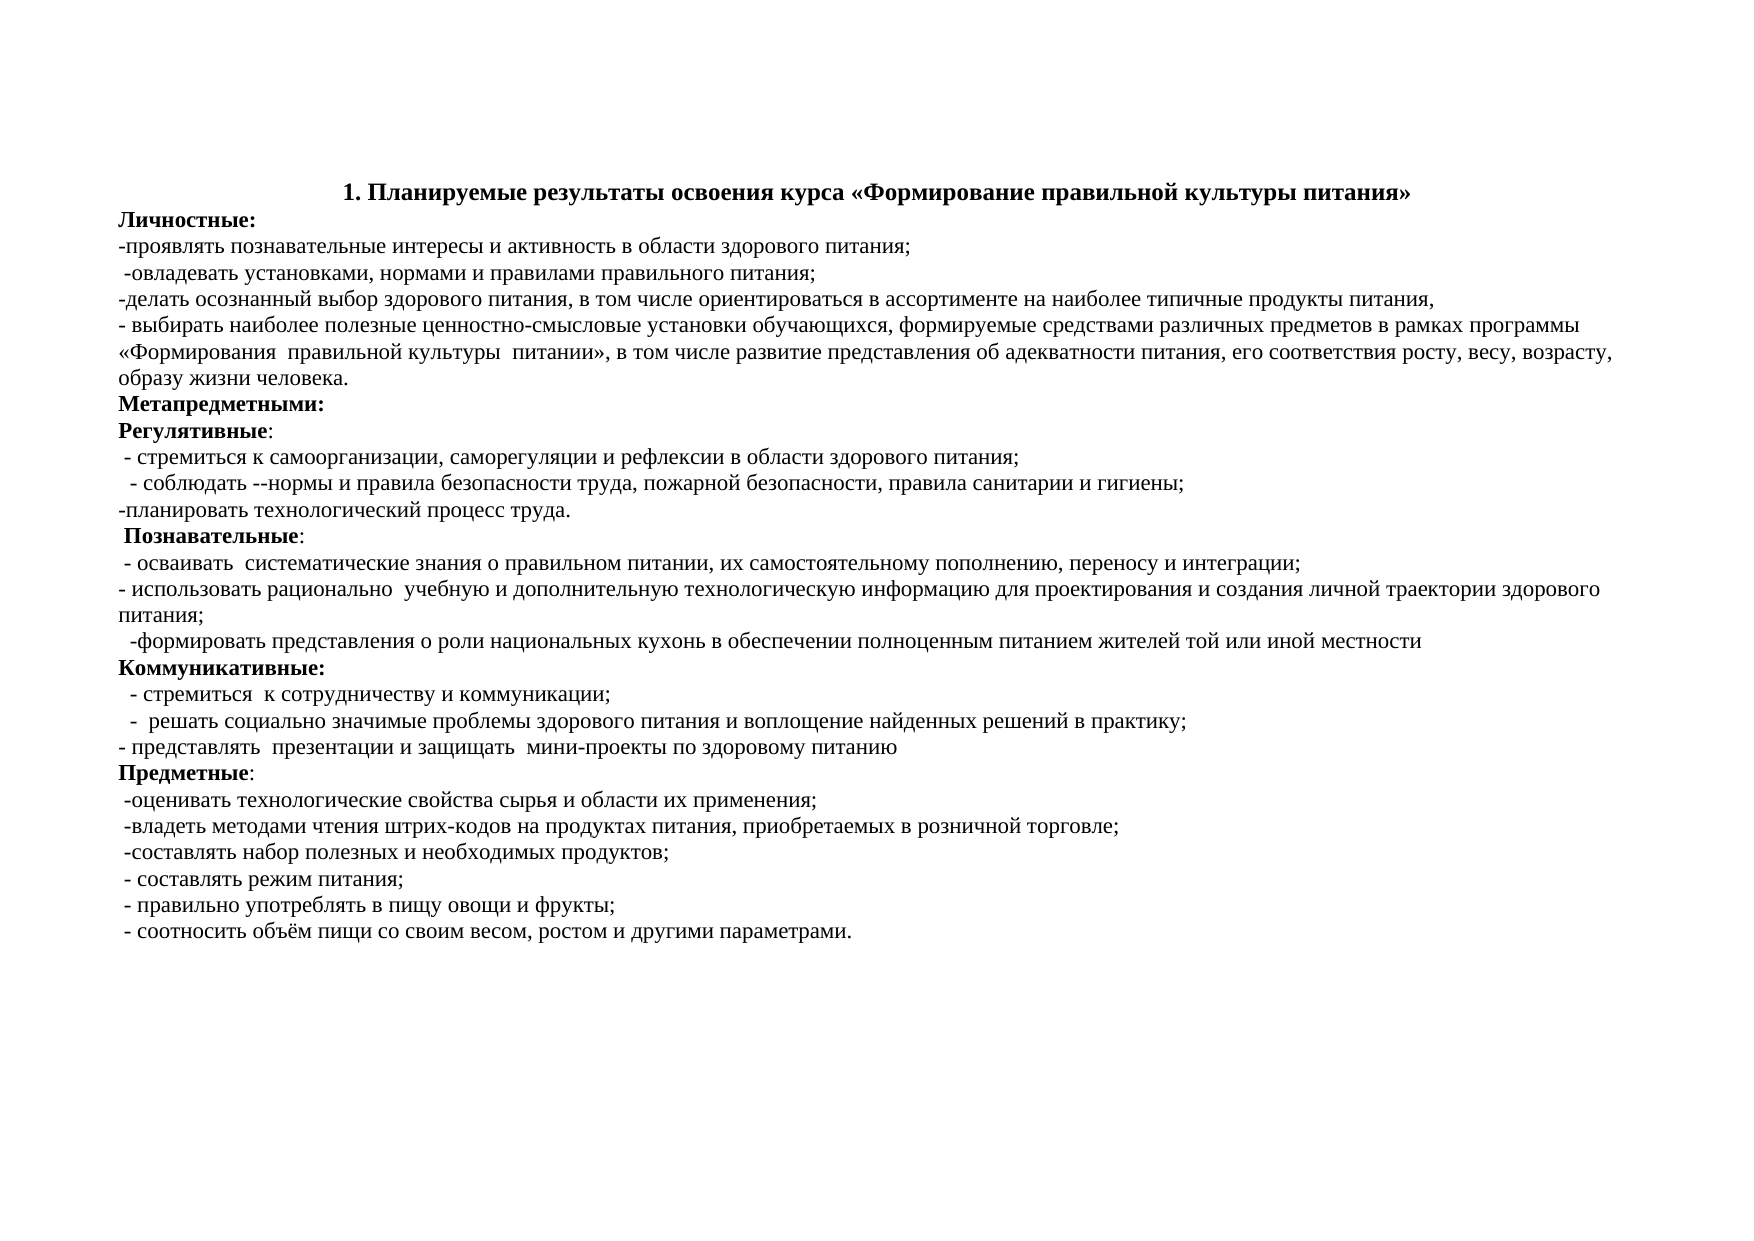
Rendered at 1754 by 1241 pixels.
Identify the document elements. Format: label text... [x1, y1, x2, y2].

text - выбирать наиболее полезные ценностно-смысловые установки обучающихся, формируемые средствами различных предметов в рамках программы «Формирования правильной культуры питании», в том числе развитие представления об адекватности питания, его соответствия росту, весу, возрасту, образу жизни человека. [118, 311, 1636, 390]
text - осваивать систематические знания о правильном питании, их самостоятельному пополнению, переносу и интеграции; - использовать рационально учебную и дополнительную технологическую информацию для проектирования и создания личной траектории здорового питания; [118, 548, 1636, 628]
text -делать осознанный выбор здорового питания, в том числе ориентироваться в ассортименте на наиболее типичные продукты питания, [118, 285, 1636, 311]
text -оценивать технологические свойства сырья и области их применения; [118, 786, 1636, 812]
text Метапредметными: [118, 390, 1636, 417]
text 1. Планируемые результаты освоения курса «Формирование правильной культуры питания» [118, 177, 1636, 206]
text -формировать представления о роли национальных кухонь в обеспечении полноценным питанием жителей той или иной местности [118, 628, 1636, 654]
text Коммуникативные: [118, 654, 1636, 680]
text Регулятивные: [118, 417, 1636, 443]
text - правильно употреблять в пищу овощи и фрукты; [118, 891, 1636, 917]
text - составлять режим питания; [118, 865, 1636, 891]
text Личностные: [118, 206, 1636, 232]
text -проявлять познавательные интересы и активность в области здорового питания; [118, 232, 1636, 259]
text - стремиться к сотрудничеству и коммуникации; [118, 680, 1636, 707]
text Познавательные: [118, 522, 1636, 548]
text - соотносить объём пищи со своим весом, ростом и другими параметрами. [118, 917, 1636, 944]
text - соблюдать --нормы и правила безопасности труда, пожарной безопасности, правила санитарии и гигиены; -планировать технологический процесс труда. [118, 469, 1636, 522]
text - решать социально значимые проблемы здорового питания и воплощение найденных решений в практику; - представлять презентации и защищать мини-проекты по здоровому питанию [118, 707, 1636, 759]
text -овладевать установками, нормами и правилами правильного питания; [118, 259, 1636, 285]
text Предметные: [118, 759, 1636, 786]
text -составлять набор полезных и необходимых продуктов; [118, 838, 1636, 865]
text -владеть методами чтения штрих-кодов на продуктах питания, приобретаемых в розничной торговле; [118, 812, 1636, 838]
text - стремиться к самоорганизации, саморегуляции и рефлексии в области здорового питания; [118, 443, 1636, 469]
